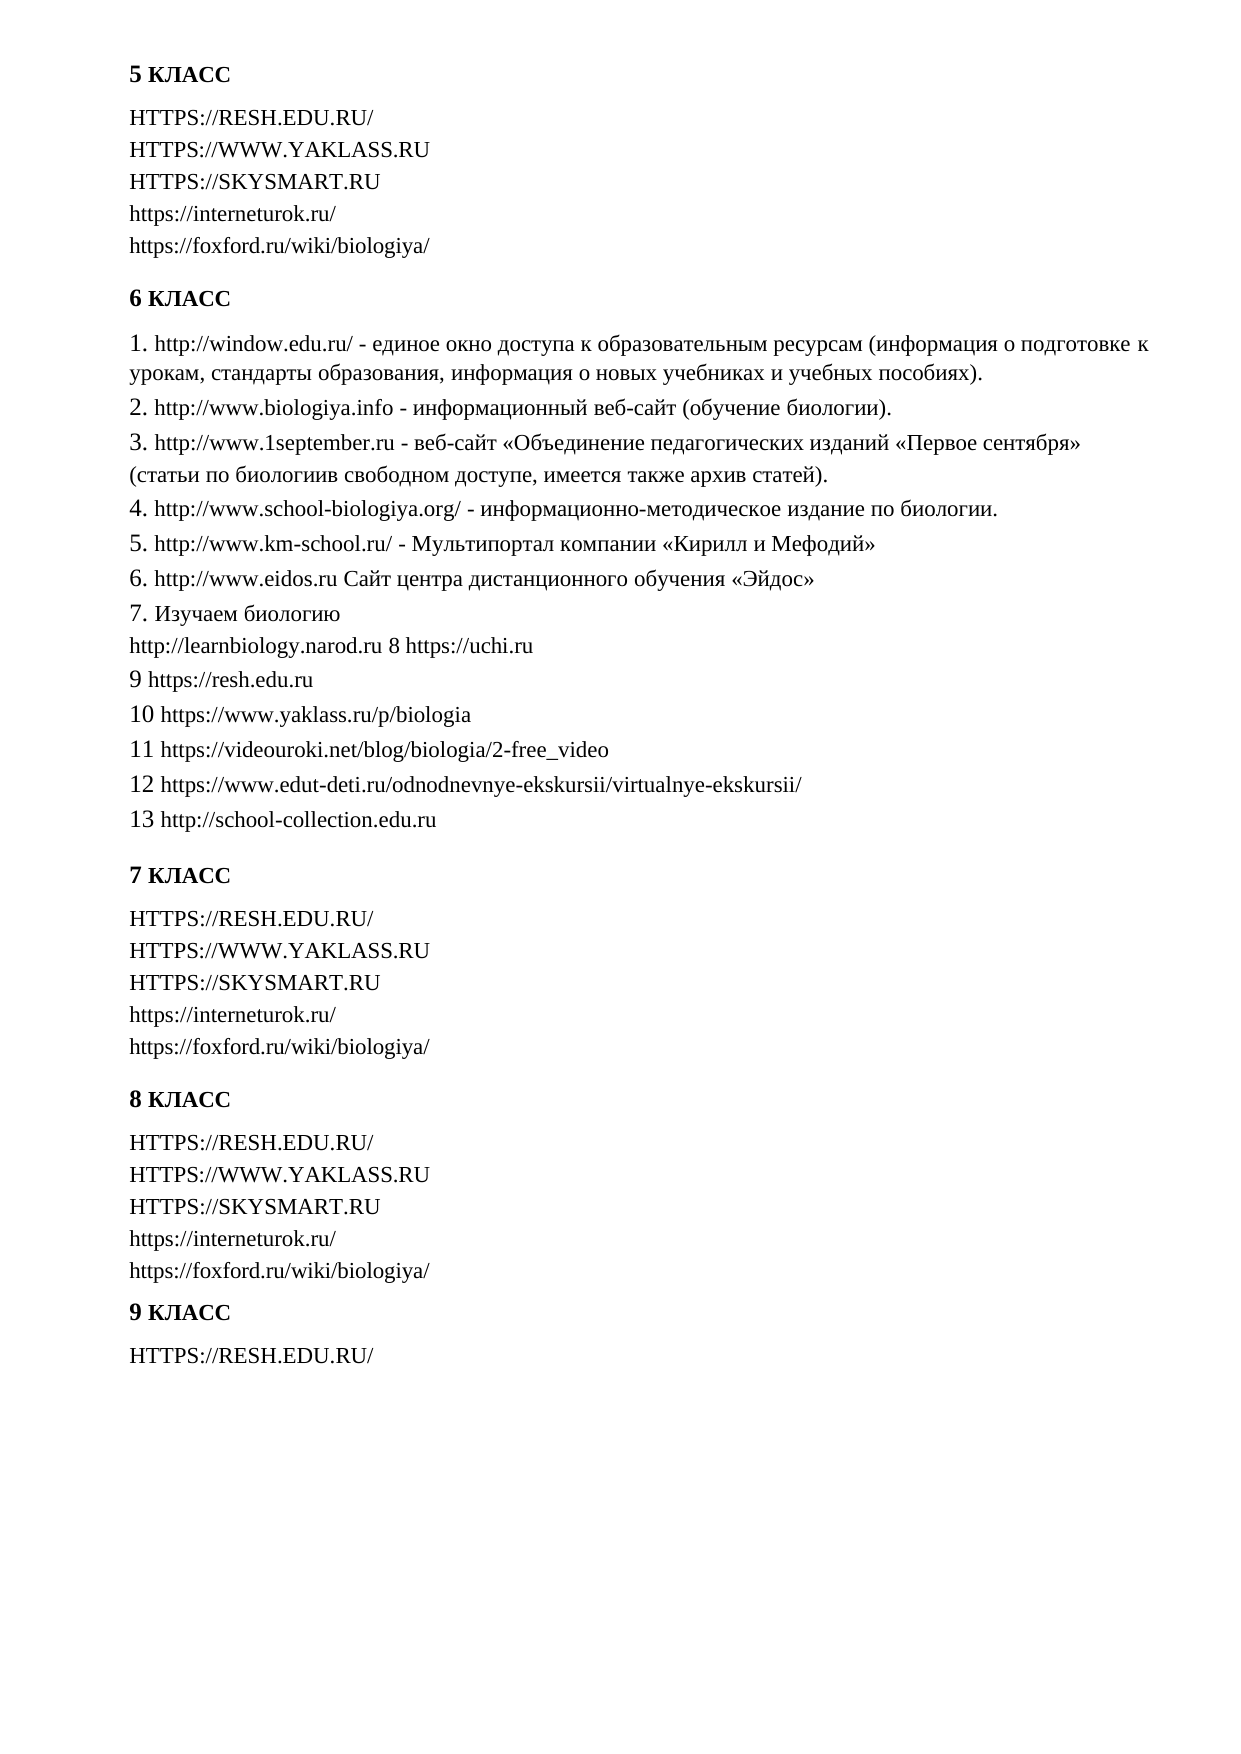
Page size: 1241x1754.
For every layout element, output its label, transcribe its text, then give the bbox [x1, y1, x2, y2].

text https://interneturok.ru/ https://foxford.ru/wiki/biologiya/ [129, 1225, 438, 1283]
list http://school-collection.edu.ru [129, 804, 1182, 833]
text HTTPS://RESH.EDU.RU/ HTTPS://WWW.YAKLASS.RU HTTPS://SKYSMART.RU [129, 1129, 438, 1219]
text HTTPS://RESH.EDU.RU/ HTTPS://WWW.YAKLASS.RU HTTPS://SKYSMART.RU [129, 905, 438, 995]
text https://interneturok.ru/ https://foxford.ru/wiki/biologiya/ [129, 200, 438, 258]
subtitle КЛАСС [129, 860, 1182, 889]
list Изучаем биологию http://learnbiology.narod.ru 8 https://uchi.ru [129, 598, 581, 658]
subtitle КЛАСС [129, 1084, 1182, 1113]
list https://www.edut-deti.ru/odnodnevnye-ekskursii/virtualnye-ekskursii/ [129, 769, 1182, 798]
list http://www.km-school.ru/ - Мультипортал компании «Кирилл и Мефодий» [129, 528, 1182, 557]
subtitle КЛАСС [129, 283, 1182, 312]
text HTTPS://RESH.EDU.RU/ HTTPS://WWW.YAKLASS.RU HTTPS://SKYSMART.RU [129, 104, 438, 194]
list https://videouroki.net/blog/biologia/2-free_video [129, 734, 1182, 763]
list https://resh.edu.ru [129, 664, 1182, 693]
list http://www.biologiya.info - информационный веб-сайт (обучение биологии). [129, 392, 1182, 421]
list https://www.yaklass.ru/p/biologia [129, 699, 1182, 728]
list http://window.edu.ru/ - единое окно доступа к образовательным ресурсам (информация о подготовке к урокам, стандарты образования, информация о новых учебниках и учебных пособиях). [129, 328, 1161, 386]
list http://www.school-biologiya.org/ - информационно-методическое издание по биологии. [129, 493, 1182, 522]
list http://www.eidos.ru Сайт центра дистанционного обучения «Эйдос» [129, 563, 1182, 592]
subtitle КЛАСС [129, 1297, 1182, 1326]
text https://interneturok.ru/ https://foxford.ru/wiki/biologiya/ [129, 1001, 438, 1059]
list http://www.1september.ru - веб-сайт «Объединение педагогических изданий «Первое сентября» (статьи по биологиив свободном доступе, имеется также архив статей). [129, 427, 1107, 487]
text HTTPS://RESH.EDU.RU/ [129, 1342, 1182, 1368]
list КЛАСС [129, 59, 1182, 88]
